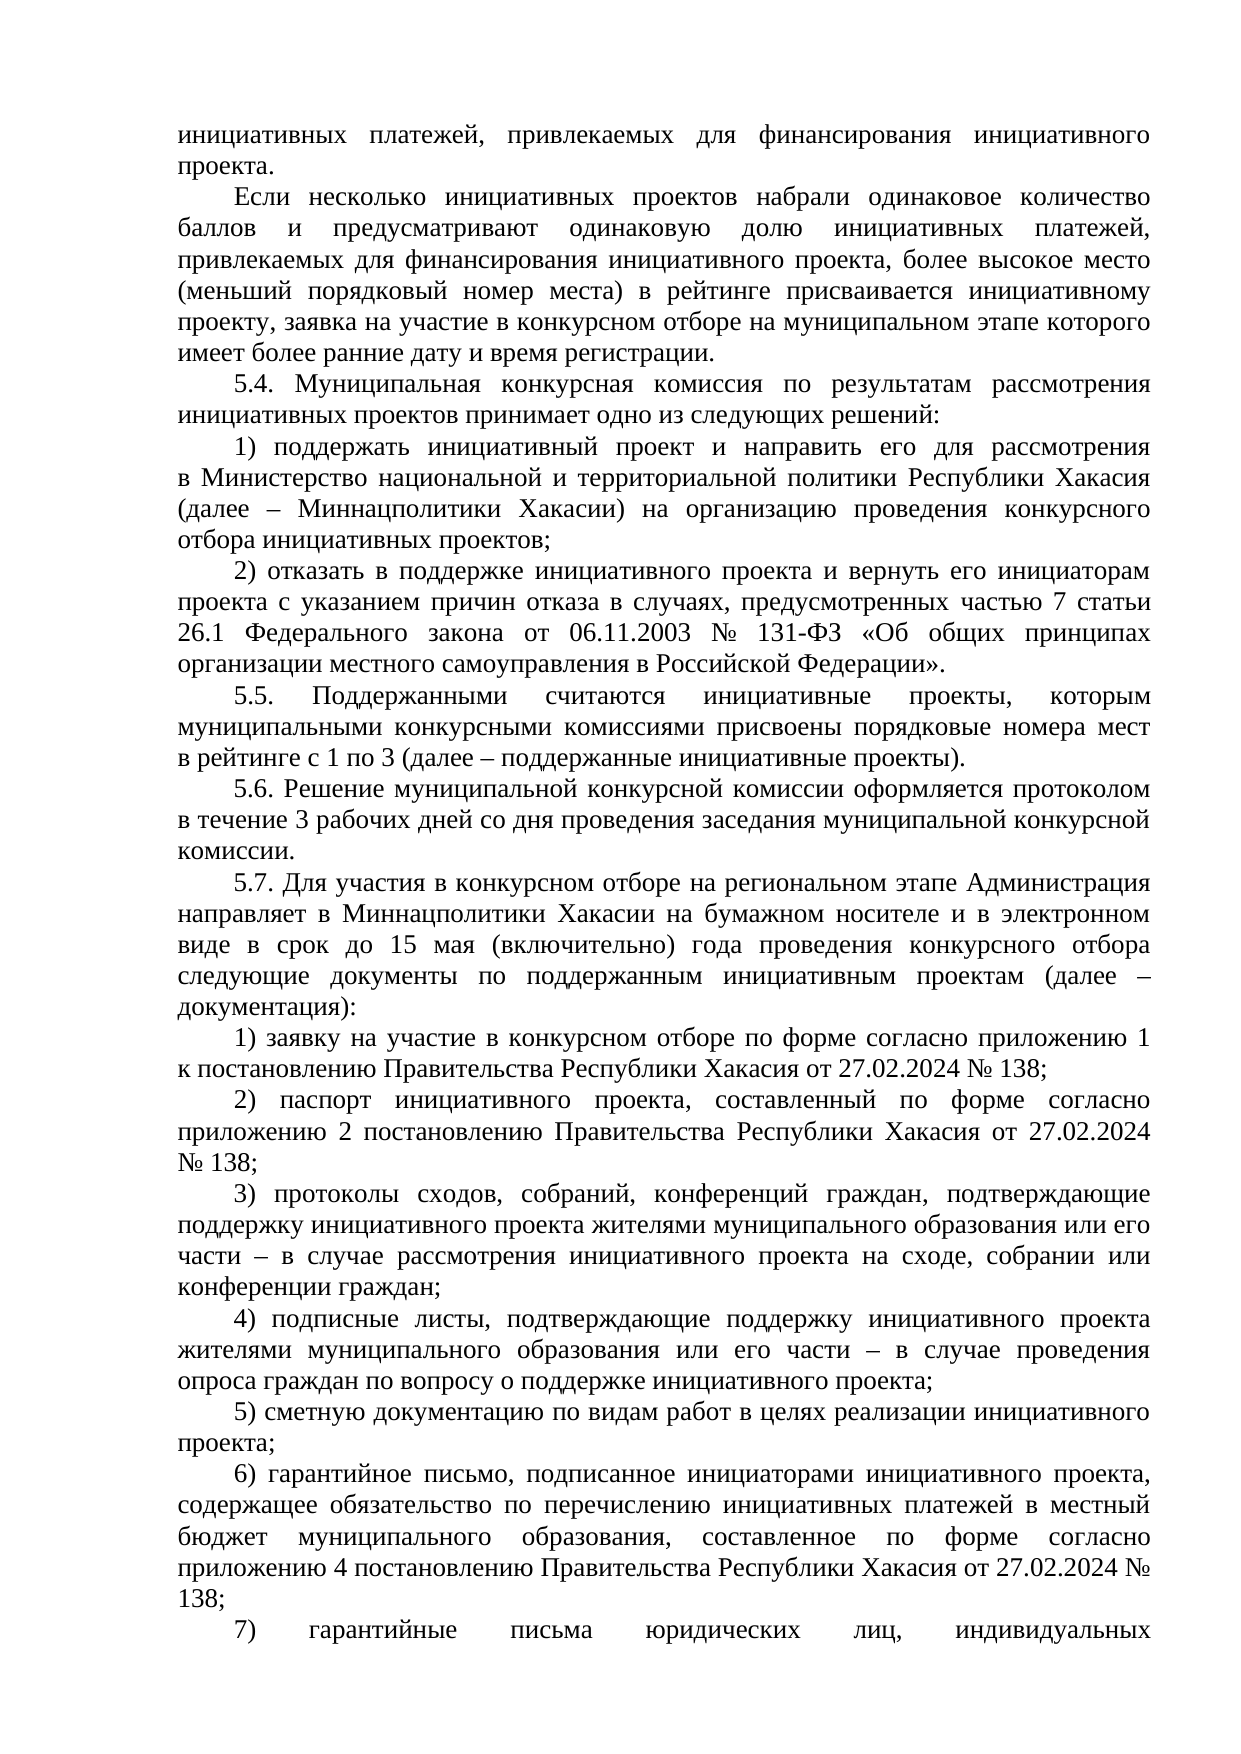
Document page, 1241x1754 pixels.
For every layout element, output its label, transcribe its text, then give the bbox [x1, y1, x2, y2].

text Если несколько инициативных проектов набрали одинаковое количество баллов и предусматривают одинаковую долю инициативных платежей, привлекаемых для финансирования инициативного проекта, более высокое место (меньший порядковый номер места) в рейтинге присваивается инициативному проекту, заявка на участие в конкурсном отборе на муниципальном этапе которого имеет более ранние дату и время регистрации. [177, 180, 1152, 367]
text 1) поддержать инициативный проект и направить его для рассмотрения в Министерство национальной и территориальной политики Республики Хакасия (далее – Миннацполитики Хакасии) на организацию проведения конкурсного отбора инициативных проектов; [177, 429, 1152, 554]
text 2) паспорт инициативного проекта, составленный по форме согласно приложению 2 постановлению Правительства Республики Хакасия от 27.02.2024 № 138; [177, 1084, 1152, 1177]
text 5) сметную документацию по видам работ в целях реализации инициативного проекта; [177, 1395, 1152, 1457]
text 1) заявку на участие в конкурсном отборе по форме согласно приложению 1 к постановлению Правительства Республики Хакасия от 27.02.2024 № 138; [177, 1021, 1152, 1084]
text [177, 1613, 1152, 1644]
text 5.4. Муниципальная конкурсная комиссия по результатам рассмотрения инициативных проектов принимает одно из следующих решений: [177, 367, 1152, 429]
text 5.5. Поддержанными считаются инициативные проекты, которым муниципальными конкурсными комиссиями присвоены порядковые номера мест в рейтинге с 1 по 3 (далее – поддержанные инициативные проекты). [177, 679, 1152, 772]
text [177, 118, 1152, 180]
text 5.7. Для участия в конкурсном отборе на региональном этапе Администрация направляет в Миннацполитики Хакасии на бумажном носителе и в электронном виде в срок до 15 мая (включительно) года проведения конкурсного отбора следующие документы по поддержанным инициативным проектам (далее – документация): [177, 866, 1152, 1021]
text 3) протоколы сходов, собраний, конференций граждан, подтверждающие поддержку инициативного проекта жителями муниципального образования или его части – в случае рассмотрения инициативного проекта на сходе, собрании или конференции граждан; [177, 1177, 1152, 1302]
text 4) подписные листы, подтверждающие поддержку инициативного проекта жителями муниципального образования или его части – в случае проведения опроса граждан по вопросу о поддержке инициативного проекта; [177, 1302, 1152, 1395]
text 2) отказать в поддержке инициативного проекта и вернуть его инициаторам проекта с указанием причин отказа в случаях, предусмотренных частью 7 статьи 26.1 Федерального закона от 06.11.2003 № 131-ФЗ «Об общих принципах организации местного самоуправления в Российской Федерации». [177, 554, 1152, 679]
text 6) гарантийное письмо, подписанное инициаторами инициативного проекта, содержащее обязательство по перечислению инициативных платежей в местный бюджет муниципального образования, составленное по форме согласно приложению 4 постановлению Правительства Республики Хакасия от 27.02.2024 № 138; [177, 1457, 1152, 1613]
text 5.6. Решение муниципальной конкурсной комиссии оформляется протоколом в течение 3 рабочих дней со дня проведения заседания муниципальной конкурсной комиссии. [177, 772, 1152, 866]
